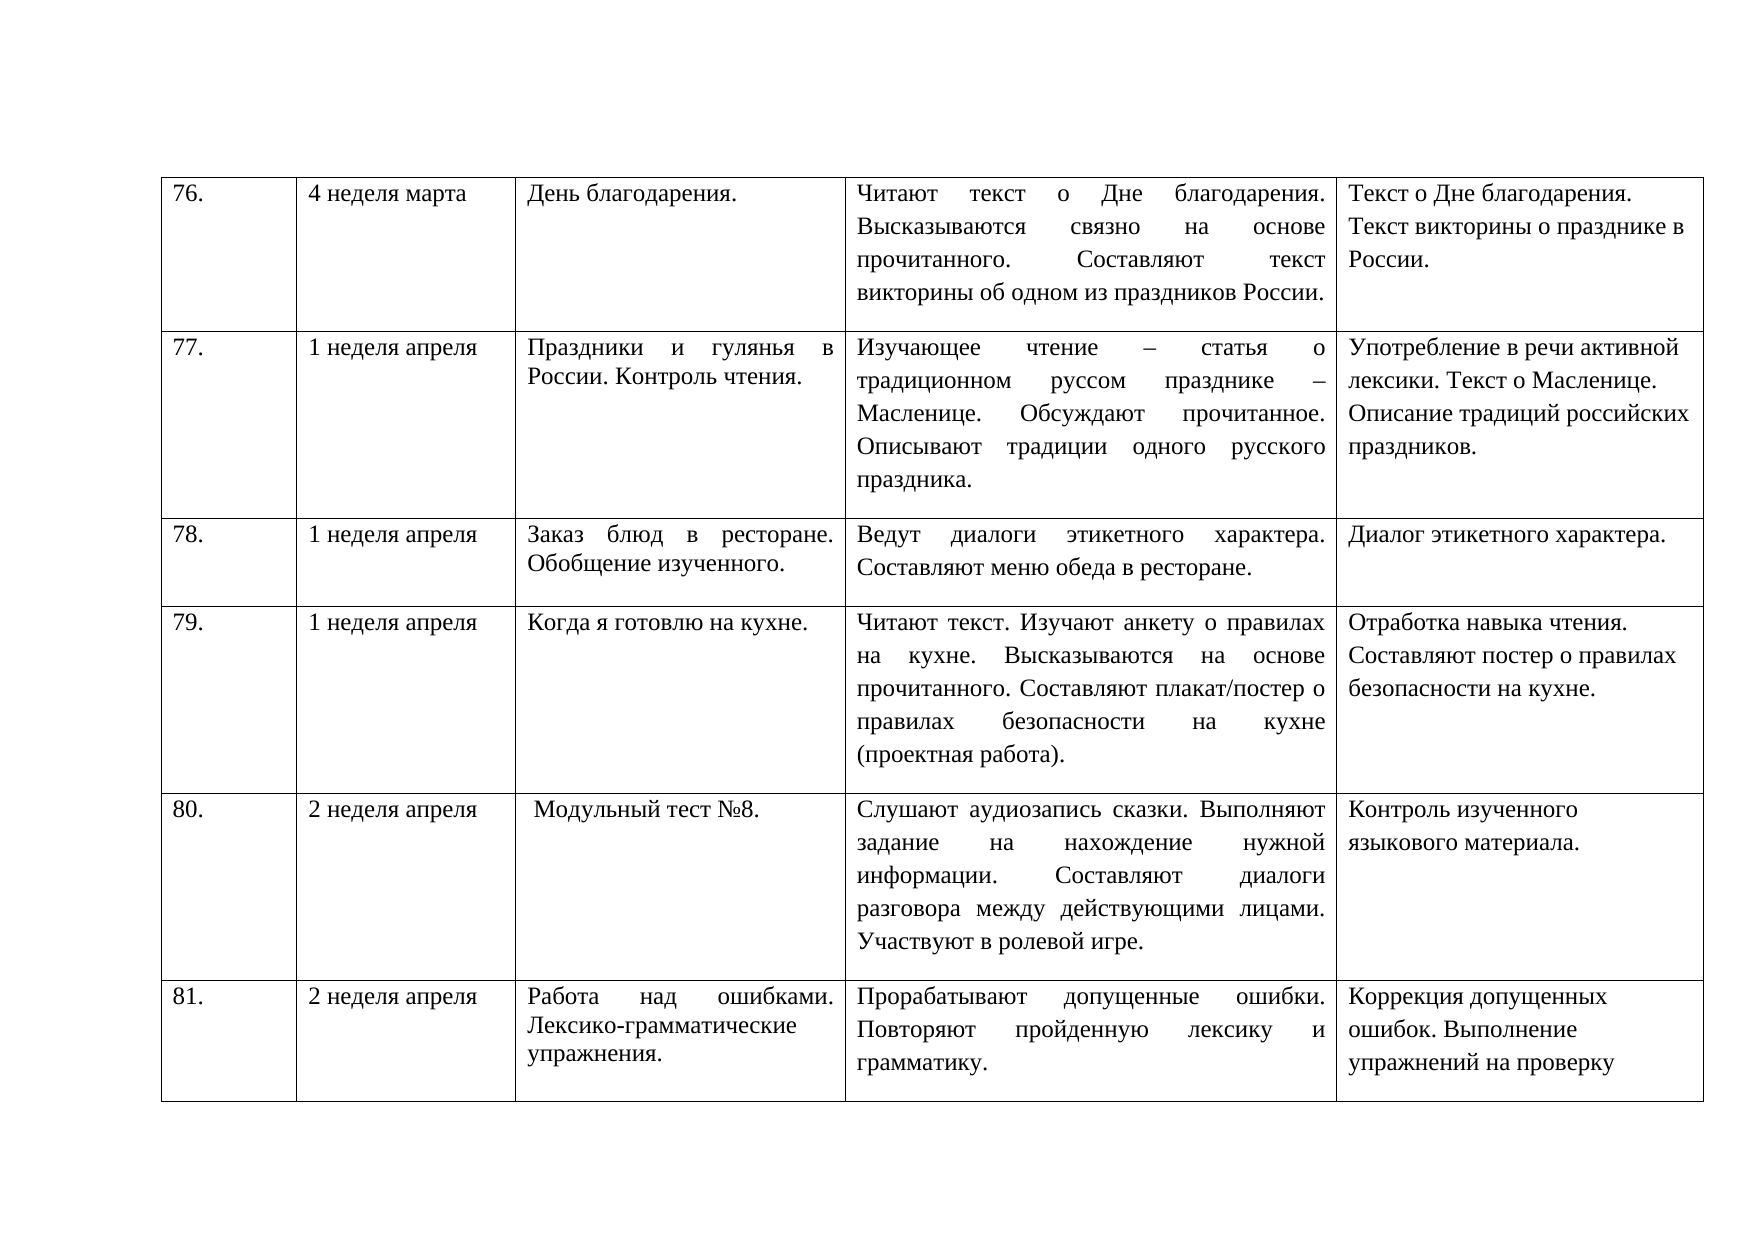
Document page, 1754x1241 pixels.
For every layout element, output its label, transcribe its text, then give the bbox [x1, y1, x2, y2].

table_cell 79. [162, 607, 296, 793]
table_cell Ведут диалоги этикетного характера. Составляют меню обеда в ресторане. [846, 519, 1336, 606]
table_cell Изучающее чтение – статья о традиционном руссом празднике – Масленице. Обсуждают прочитанное. Описывают традиции одного русского праздника. [846, 332, 1336, 518]
table_cell 2 неделя апреля [297, 794, 515, 980]
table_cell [516, 981, 845, 1101]
table_cell 1 неделя апреля [297, 519, 515, 606]
table_cell Диалог этикетного характера. [1337, 519, 1703, 606]
table_cell 81. [162, 981, 296, 1101]
table_cell Заказ блюд в ресторане. Обобщение изученного. [516, 519, 845, 606]
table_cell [846, 981, 1336, 1101]
table_cell 76. [162, 178, 296, 331]
table_cell Читают текст. Изучают анкету о правилах на кухне. Высказываются на основе прочитанного. Составляют плакат/постер о правилах безопасности на кухне (проектная работа). [846, 607, 1336, 793]
table_cell Модульный тест №8. [516, 794, 845, 980]
table_cell Отработка навыка чтения. Составляют постер о правилах безопасности на кухне. [1337, 607, 1703, 793]
table_cell 1 неделя апреля [297, 332, 515, 518]
table_cell 77. [162, 332, 296, 518]
table_cell 78. [162, 519, 296, 606]
table_cell Употребление в речи активной лексики. Текст о Масленице. Описание традиций российских праздников. [1337, 332, 1703, 518]
table_cell Праздники и гулянья в России. Контроль чтения. [516, 332, 845, 518]
table_cell Читают текст о Дне благодарения. Высказываются связно на основе прочитанного. Составляют текст викторины об одном из праздников России. [846, 178, 1336, 331]
table_cell День благодарения. [516, 178, 845, 331]
table_cell Слушают аудиозапись сказки. Выполняют задание на нахождение нужной информации. Составляют диалоги разговора между действующими лицами. Участвуют в ролевой игре. [846, 794, 1336, 980]
table_cell Контроль изученного языкового материала. [1337, 794, 1703, 980]
table_cell 4 неделя марта [297, 178, 515, 331]
table_cell 2 неделя апреля [297, 981, 515, 1101]
table_cell Когда я готовлю на кухне. [516, 607, 845, 793]
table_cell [1337, 981, 1703, 1101]
table_cell 80. [162, 794, 296, 980]
table_cell Текст о Дне благодарения. Текст викторины о празднике в России. [1337, 178, 1703, 331]
table_cell 1 неделя апреля [297, 607, 515, 793]
